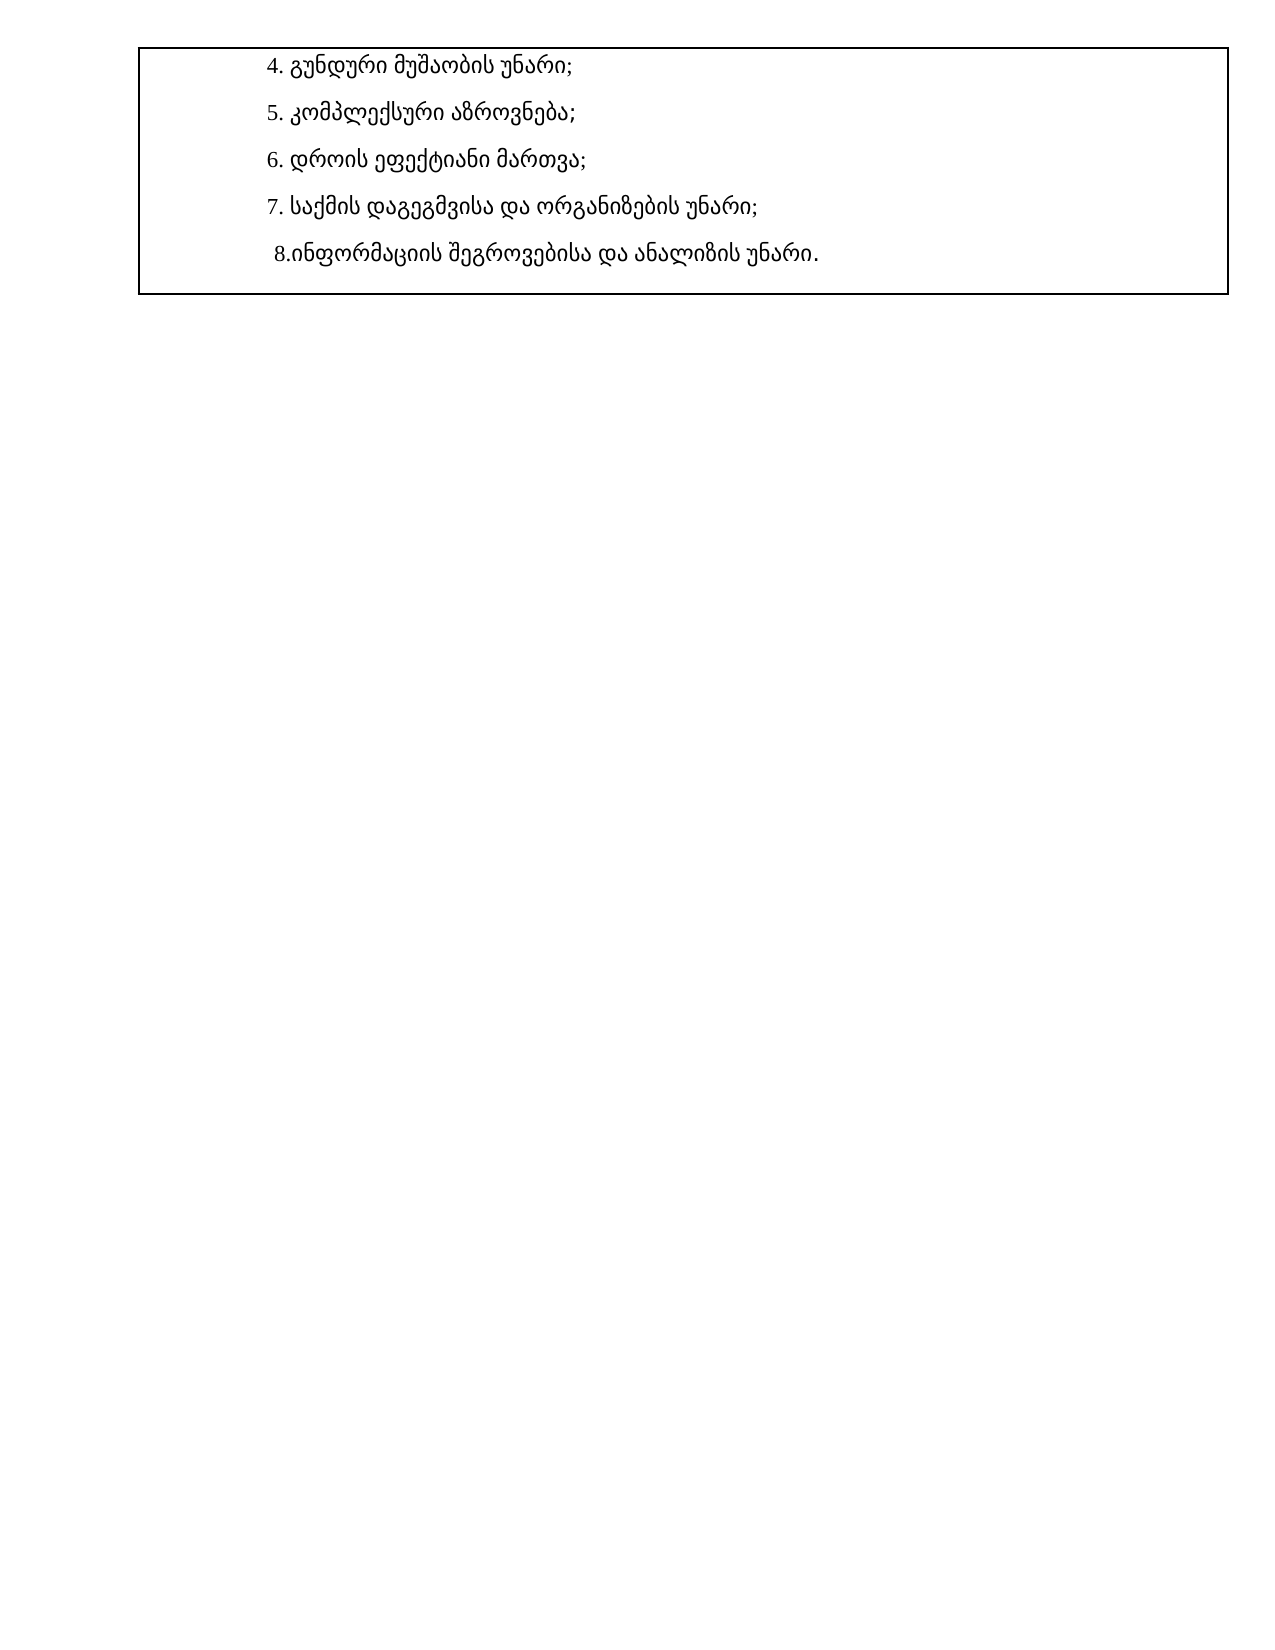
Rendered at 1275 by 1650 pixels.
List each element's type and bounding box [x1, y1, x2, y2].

table_cell [140, 49, 1227, 292]
